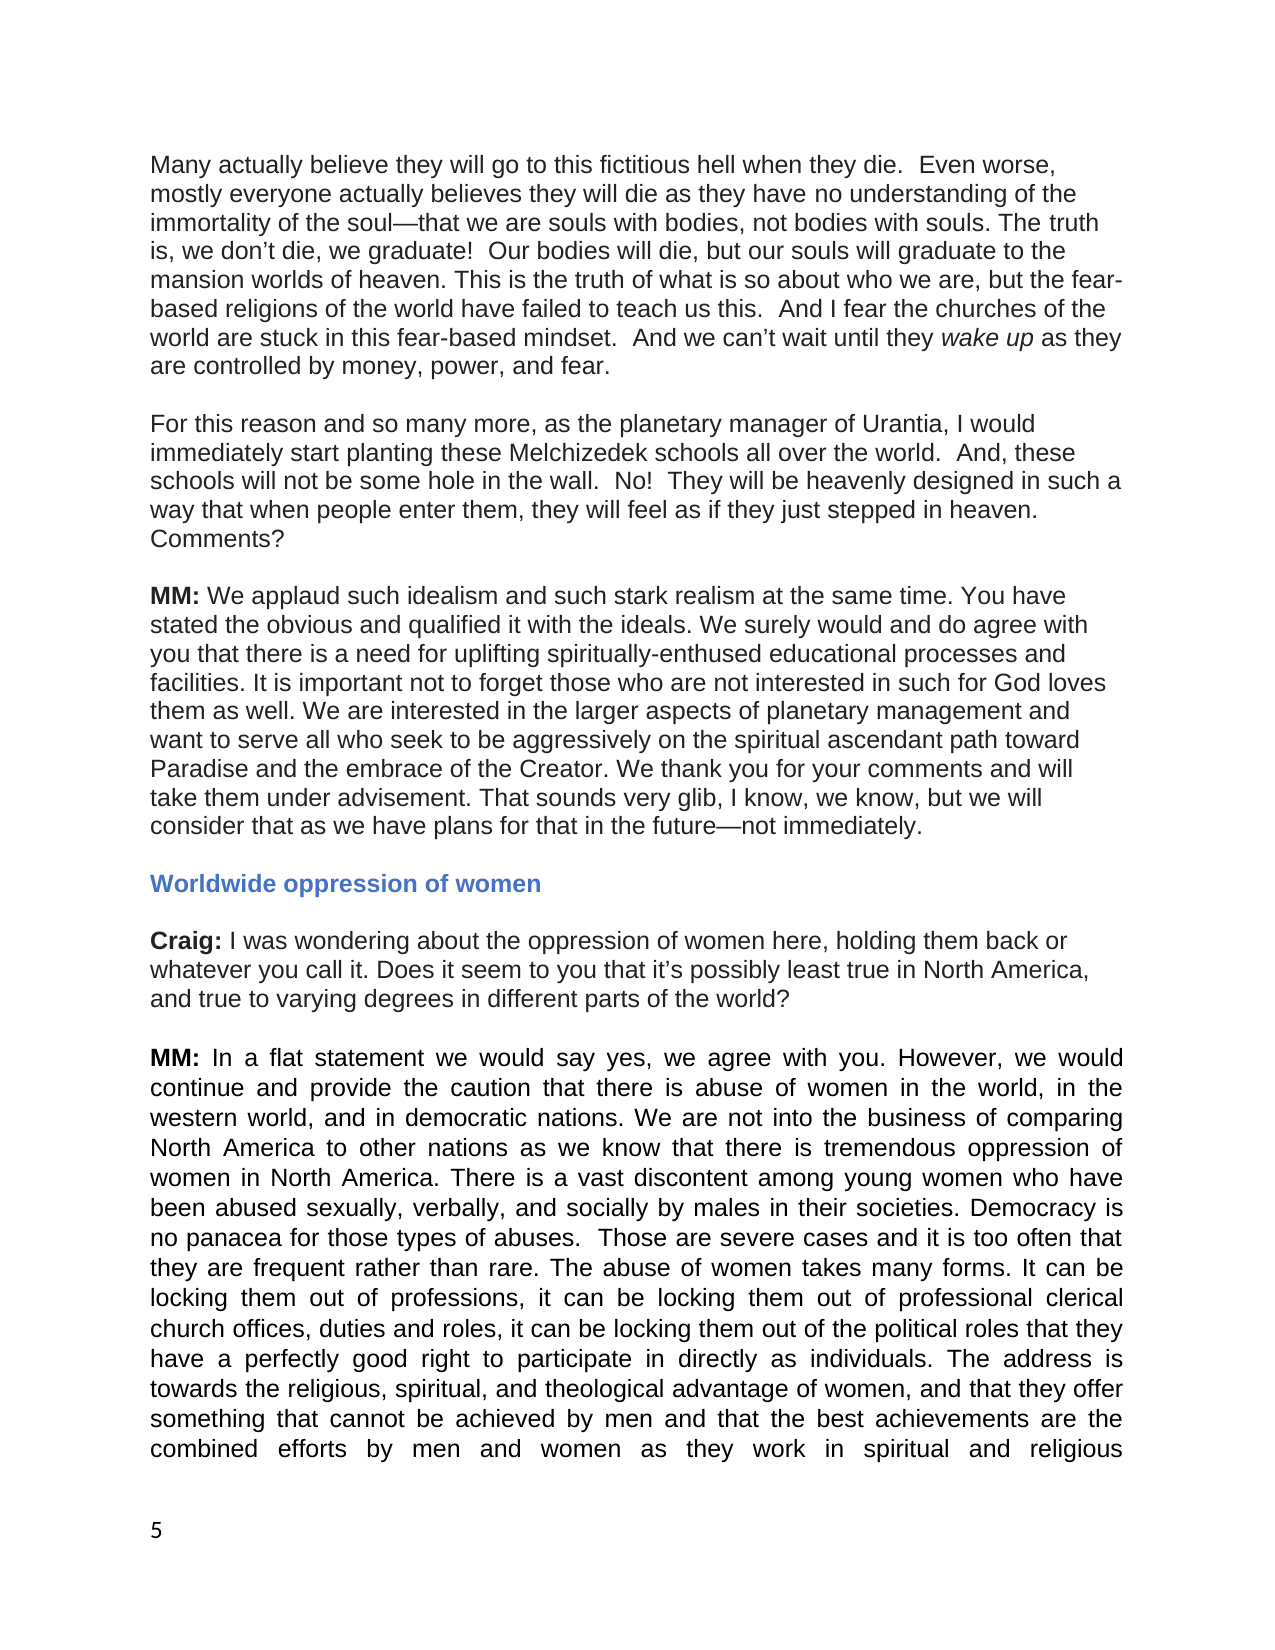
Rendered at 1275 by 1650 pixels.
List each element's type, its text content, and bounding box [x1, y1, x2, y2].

text Craig: I was wondering about the oppression of women here, holding them back or whatever you call it. Does it seem to you that it’s possibly least true in North America, and true to varying degrees in different parts of the world? [150, 926, 1125, 1012]
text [150, 1043, 1125, 1463]
text For this reason and so many more, as the planetary manager of Urantia, I would immediately start planting these Melchizedek schools all over the world. And, these schools will not be some hole in the wall. No! They will be heavenly designed in such a way that when people enter them, they will feel as if they just stepped in heaven. Comments? [150, 409, 1125, 552]
text MM: We applaud such idealism and such stark realism at the same time. You have stated the obvious and qualified it with the ideals. We surely would and do agree with you that there is a need for uplifting spiritually-enthused educational processes and facilities. It is important not to forget those who are not interested in such for God loves them as well. We are interested in the larger aspects of planetary management and want to serve all who seek to be aggressively on the spiritual ascendant path toward Paradise and the embrace of the Creator. We thank you for your comments and will take them under advisement. That sounds very glib, I know, we know, but we will consider that as we have plans for that in the future—not immediately. [150, 581, 1125, 840]
text Worldwide oppression of women [150, 869, 1125, 897]
text Many actually believe they will go to this fictitious hell when they die. Even worse, mostly everyone actually believes they will die as they have no understanding of the immortality of the soul—that we are souls with bodies, not bodies with souls. The truth is, we don’t die, we graduate! Our bodies will die, but our souls will graduate to the mansion worlds of heaven. This is the truth of what is so about who we are, but the fear-based religions of the world have failed to teach us this. And I fear the churches of the world are stuck in this fear-based mindset. And we can’t wait until they wake up as they are controlled by money, power, and fear. [150, 150, 1125, 380]
